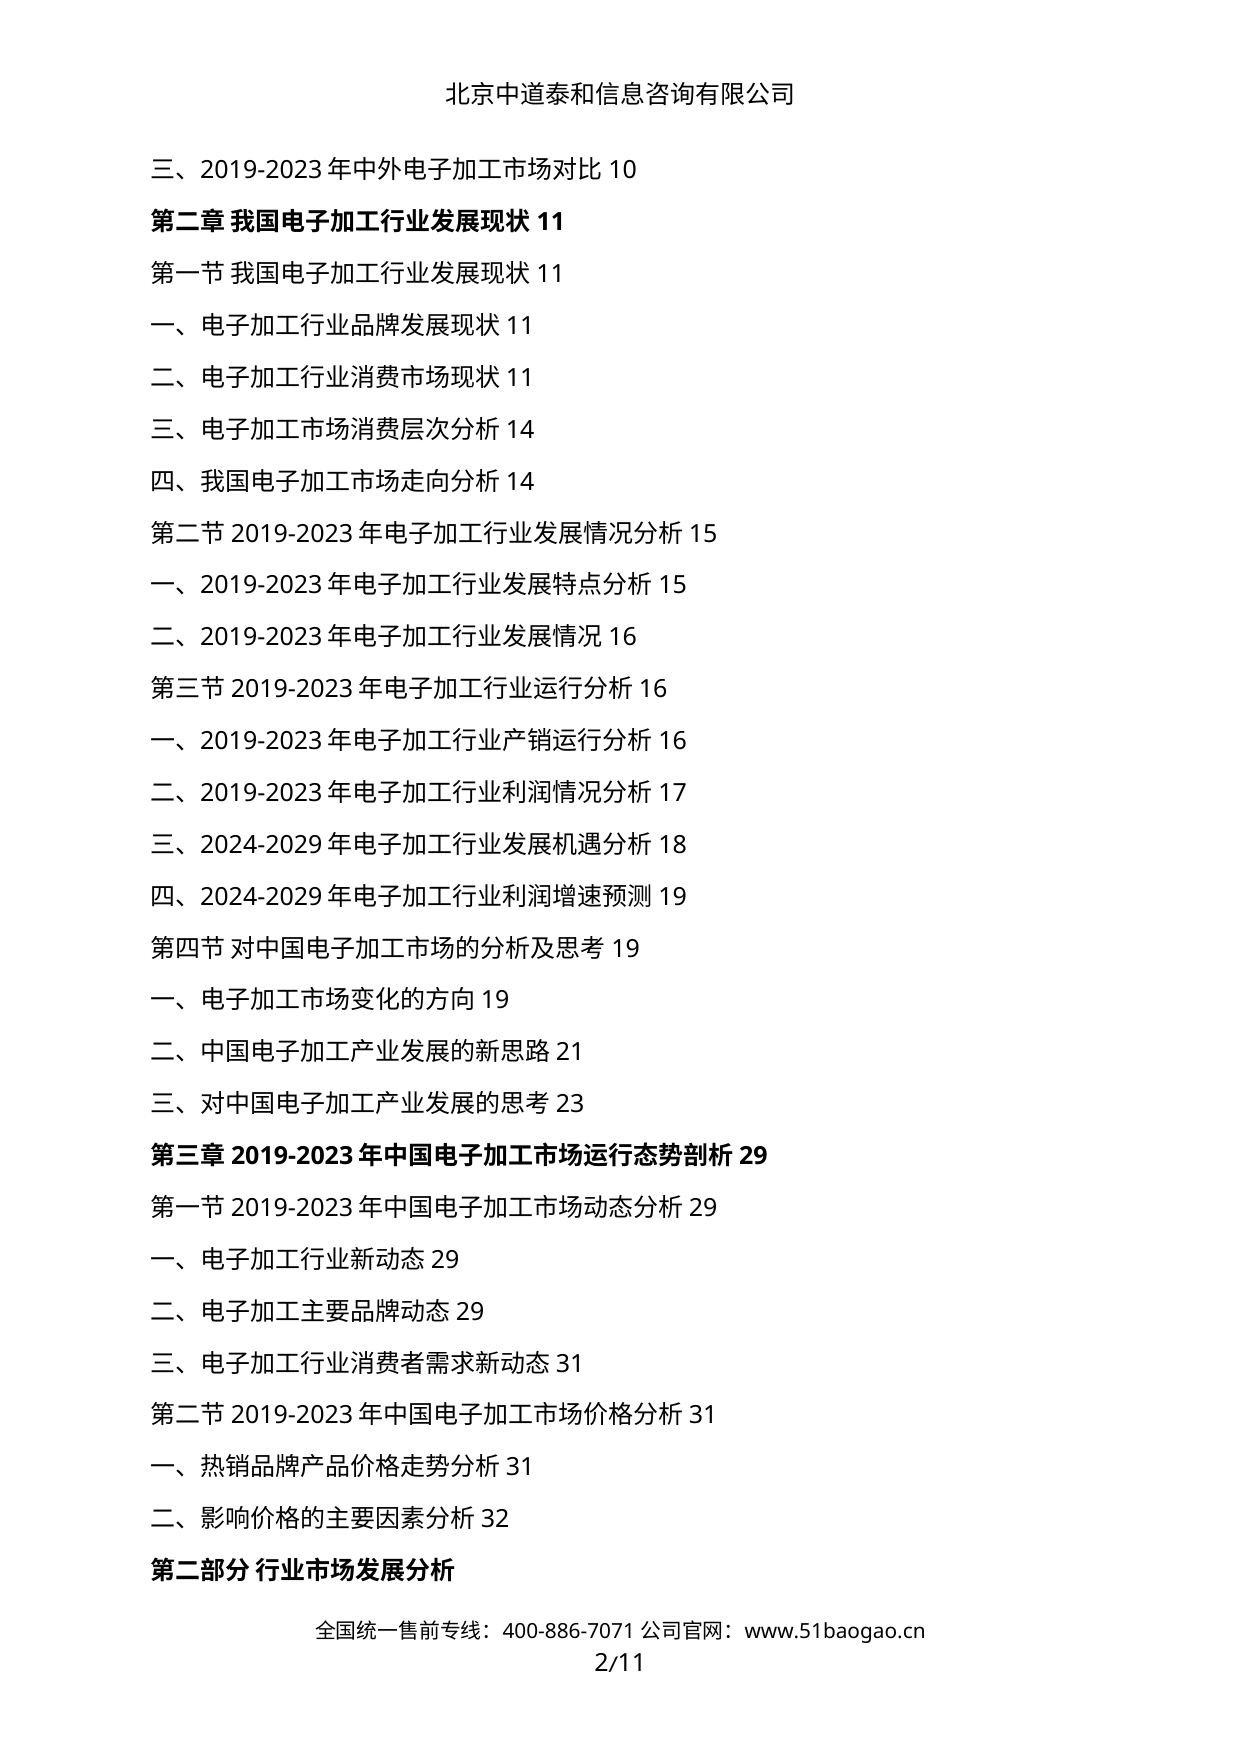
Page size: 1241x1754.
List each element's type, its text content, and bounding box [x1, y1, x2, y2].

text 第二部分 行业市场发展分析 [150, 1551, 1090, 1587]
text 第二节 2019-2023年中国电子加工市场价格分析 31 [150, 1395, 1090, 1431]
text 第一节 2019-2023年中国电子加工市场动态分析 29 [150, 1187, 1090, 1224]
text 四、我国电子加工市场走向分析 14 [150, 461, 1090, 497]
text 一、热销品牌产品价格走势分析 31 [150, 1447, 1090, 1483]
text 二、2019-2023年电子加工行业利润情况分析 17 [150, 772, 1090, 809]
text 三、电子加工市场消费层次分析 14 [150, 409, 1090, 446]
text 二、电子加工行业消费市场现状 11 [150, 357, 1090, 394]
text 第二章 我国电子加工行业发展现状 11 [150, 202, 1090, 238]
text 一、2019-2023年电子加工行业产销运行分析 16 [150, 721, 1090, 757]
text 一、电子加工市场变化的方向 19 [150, 980, 1090, 1016]
text 二、电子加工主要品牌动态 29 [150, 1291, 1090, 1327]
text 第二节 2019-2023年电子加工行业发展情况分析 15 [150, 513, 1090, 549]
text 一、2019-2023年电子加工行业发展特点分析 15 [150, 565, 1090, 601]
text 第一节 我国电子加工行业发展现状 11 [150, 254, 1090, 290]
text 二、影响价格的主要因素分析 32 [150, 1499, 1090, 1535]
text 第四节 对中国电子加工市场的分析及思考 19 [150, 928, 1090, 964]
text 二、2019-2023年电子加工行业发展情况 16 [150, 617, 1090, 653]
text 三、对中国电子加工产业发展的思考 23 [150, 1084, 1090, 1120]
text 第三章 2019-2023年中国电子加工市场运行态势剖析 29 [150, 1136, 1090, 1172]
text 第三节 2019-2023年电子加工行业运行分析 16 [150, 669, 1090, 705]
text 二、中国电子加工产业发展的新思路 21 [150, 1032, 1090, 1068]
text 一、电子加工行业新动态 29 [150, 1239, 1090, 1276]
text 一、电子加工行业品牌发展现状 11 [150, 306, 1090, 342]
text 三、2024-2029年电子加工行业发展机遇分析 18 [150, 824, 1090, 861]
text 三、电子加工行业消费者需求新动态 31 [150, 1343, 1090, 1379]
text 四、2024-2029年电子加工行业利润增速预测 19 [150, 876, 1090, 912]
text 三、2019-2023年中外电子加工市场对比 10 [150, 150, 1090, 186]
